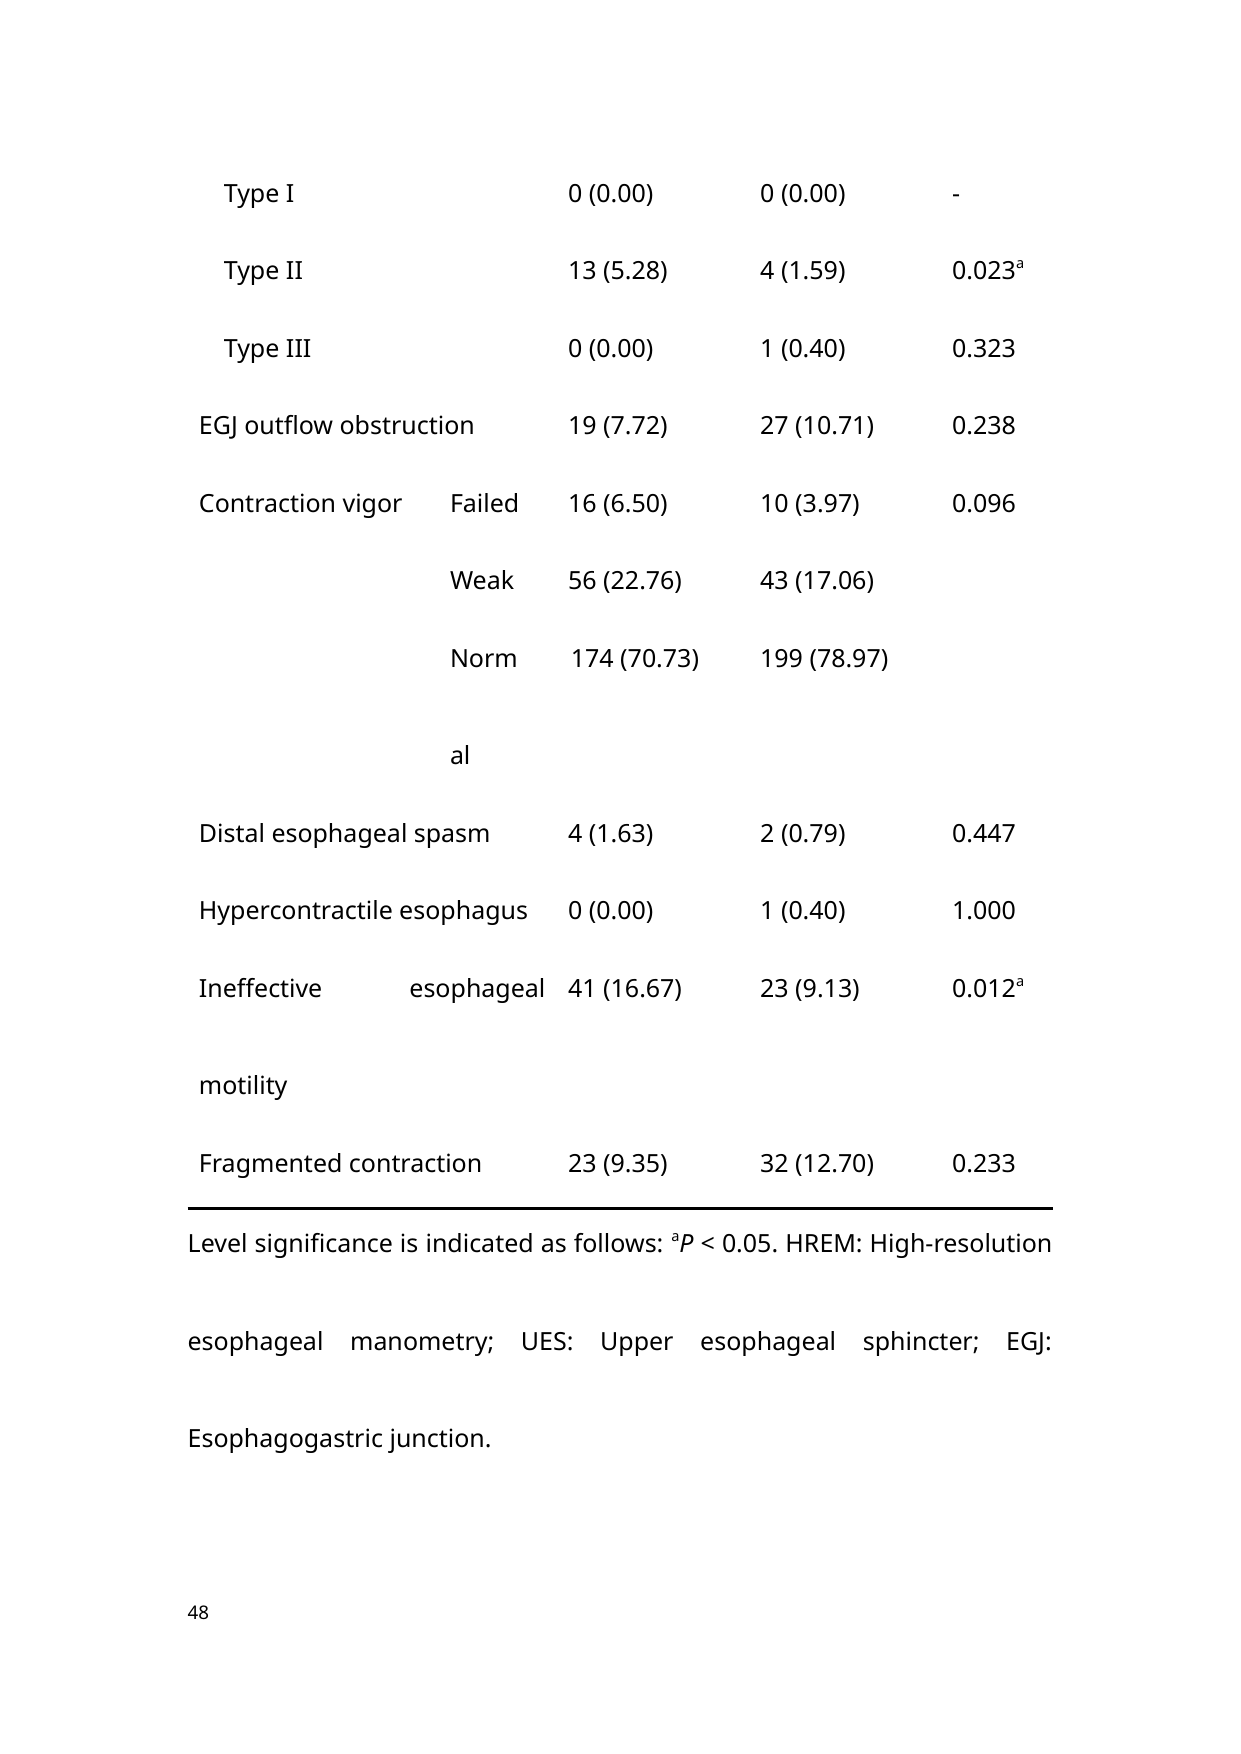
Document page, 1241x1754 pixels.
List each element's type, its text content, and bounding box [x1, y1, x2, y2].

table_cell 0 (0.00) [557, 877, 749, 955]
table_cell 19 (7.72) [557, 392, 749, 470]
table_cell 2 (0.79) [749, 800, 941, 877]
table_cell 13 (5.28) [557, 237, 749, 315]
table_cell 0 (0.00) [749, 160, 941, 237]
table_cell 199 (78.97) [749, 625, 941, 800]
table_cell Distal esophageal spasm [188, 800, 557, 877]
table_cell 16 (6.50) [557, 470, 749, 547]
table_cell 41 (16.67) [557, 955, 749, 1130]
table_cell 4 (1.59) [749, 237, 941, 315]
table_cell 43 (17.06) [749, 547, 941, 625]
table_cell Ineffective esophageal motility [188, 955, 557, 1130]
table_cell Failed [439, 470, 557, 547]
table_cell Type III [188, 315, 557, 392]
table_cell Fragmented contraction [188, 1130, 557, 1207]
table_cell 1.000 [941, 877, 1053, 955]
table_cell Contraction vigor [188, 470, 438, 800]
table_cell 56 (22.76) [557, 547, 749, 625]
text Level significance is indicated as follows: aP < 0.05. HREM: High-resolution esophageal manometry; UES: Upper esophageal sphincter; EGJ: Esophagogastric junction. [187, 1210, 1053, 1470]
table_cell Normal [439, 625, 542, 800]
table_cell 0 (0.00) [557, 160, 749, 237]
table_cell 0.447 [941, 800, 1053, 877]
table_cell 0.012a [941, 955, 1053, 1130]
table_cell 0.323 [941, 315, 1053, 392]
table_cell - [941, 160, 1053, 237]
table_cell 32 (12.70) [749, 1130, 941, 1207]
table_cell 0.233 [941, 1130, 1053, 1207]
table_cell 4 (1.63) [557, 800, 749, 877]
table_cell Hypercontractile esophagus [188, 877, 557, 955]
table_cell 0 (0.00) [557, 315, 749, 392]
table_cell EGJ outflow obstruction [188, 392, 557, 470]
table_cell Type II [188, 237, 557, 315]
table_cell 174 (70.73) [542, 625, 749, 800]
table_cell 23 (9.35) [557, 1130, 749, 1207]
table_cell Type I [188, 160, 557, 237]
table_cell 10 (3.97) [749, 470, 941, 547]
table_cell 1 (0.40) [749, 315, 941, 392]
table_cell Weak [439, 547, 557, 625]
table_cell 0.023a [941, 237, 1053, 315]
table_cell 0.238 [941, 392, 1053, 470]
table_cell 0.096 [941, 470, 1053, 800]
table_cell 23 (9.13) [749, 955, 941, 1130]
table_cell 27 (10.71) [749, 392, 941, 470]
table_cell 1 (0.40) [749, 877, 941, 955]
